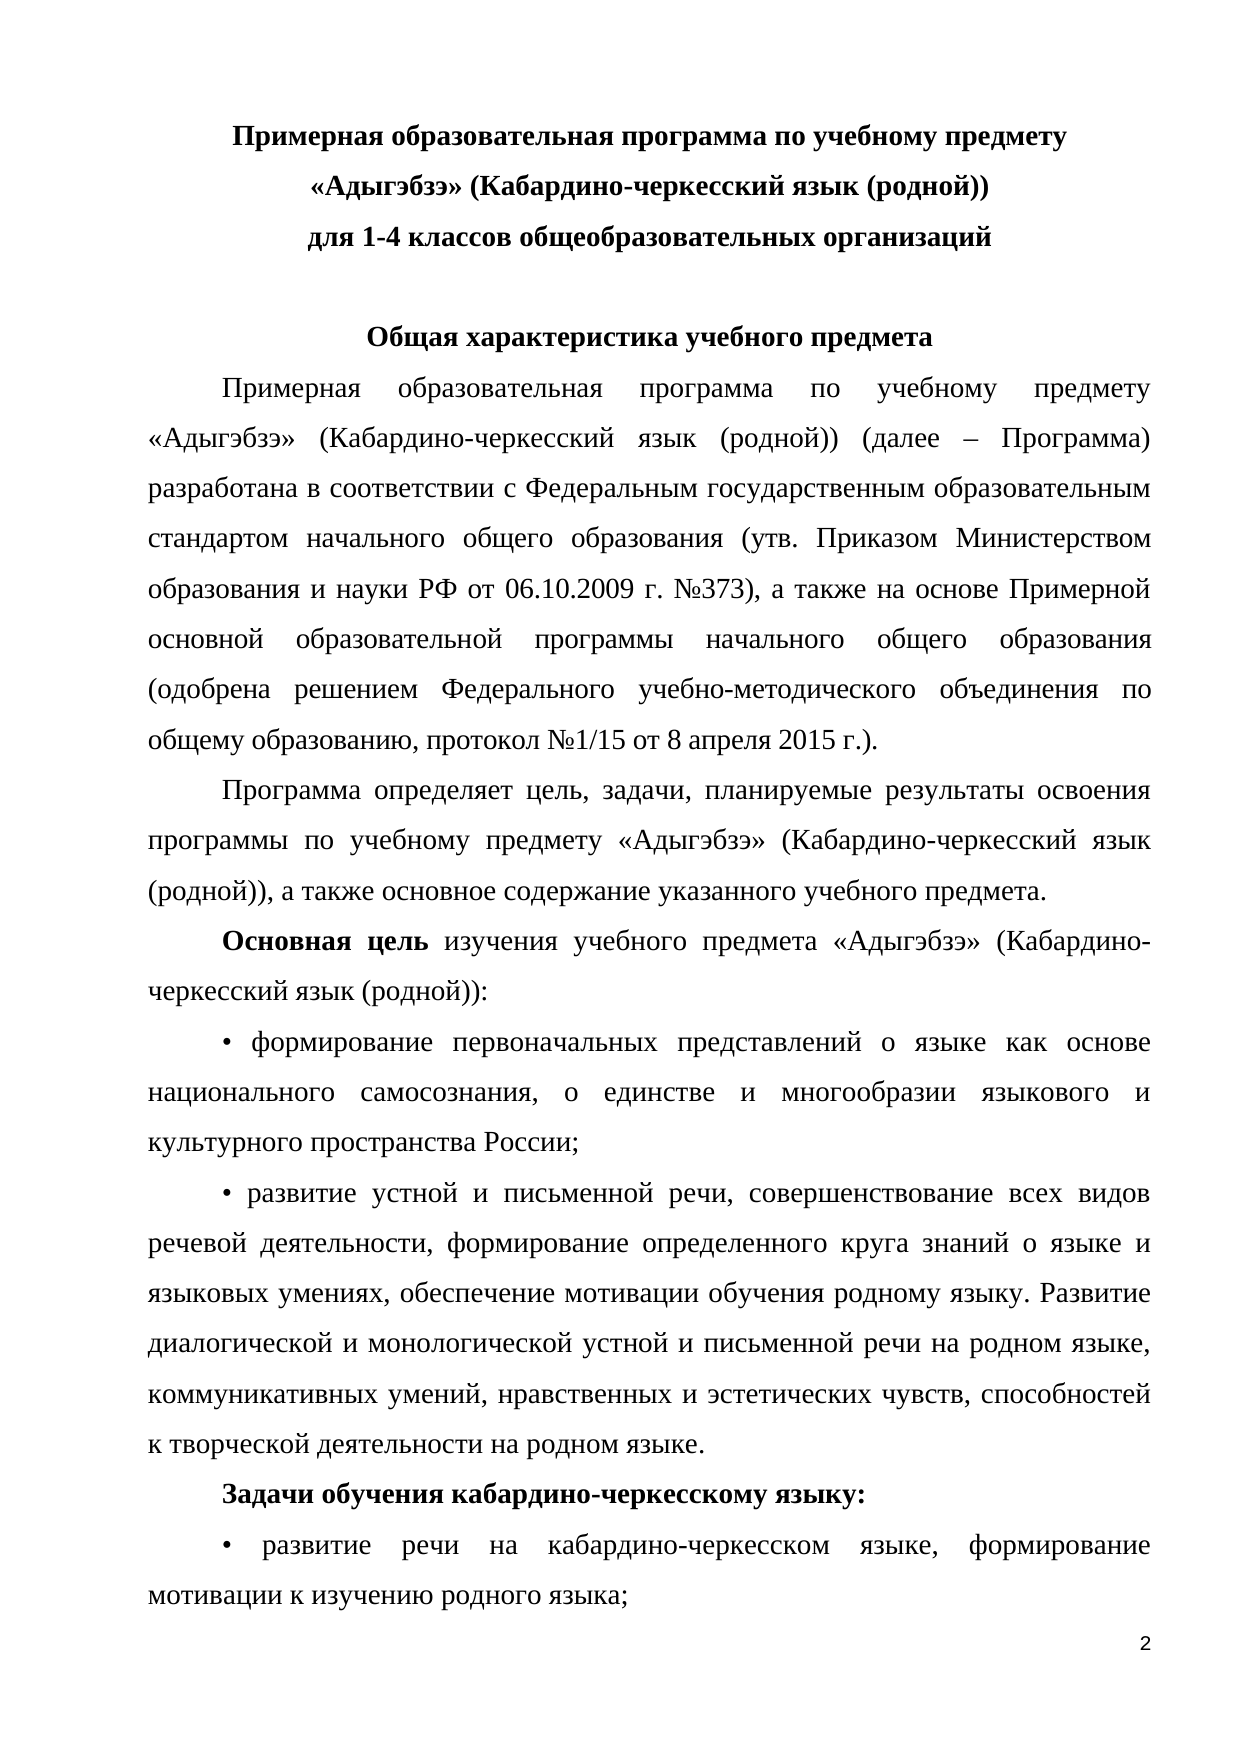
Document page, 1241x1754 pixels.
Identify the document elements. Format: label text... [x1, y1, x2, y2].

text • развитие устной и письменной речи, совершенствование всех видов речевой деятельности, формирование определенного круга знаний о языке и языковых умениях, обеспечение мотивации обучения родному языку. Развитие диалогической и монологической устной и письменной речи на родном языке, коммуникативных умений, нравственных и эстетических чувств, способностей к творческой деятельности на родном языке. [148, 1175, 1152, 1460]
text Программа определяет цель, задачи, планируемые результаты освоения программы по учебному предмету «Адыгэбзэ» (Кабардино-черкесский язык (родной)), а также основное содержание указанного учебного предмета. [148, 772, 1152, 906]
text Основная цель изучения учебного предмета «Адыгэбзэ» (Кабардино-черкесский язык (родной)): [148, 923, 1152, 1007]
text для 1-4 классов общеобразовательных организаций [148, 219, 1152, 252]
text • формирование первоначальных представлений о языке как основе национального самосознания, о единстве и многообразии языкового и культурного пространства России; [148, 1024, 1152, 1158]
text Примерная образовательная программа по учебному предмету «Адыгэбзэ» (Кабардино-черкесский язык (родной)) (далее – Программа) разработана в соответствии с Федеральным государственным образовательным стандартом начального общего образования (утв. Приказом Министерством образования и науки РФ от 06.10.2009 г. №373), а также на основе Примерной основной образовательной программы начального общего образования (одобрена решением Федерального учебно-методического объединения по общему образованию, протокол №1/15 от 8 апреля 2015 г.). [148, 370, 1152, 755]
text «Адыгэбзэ» (Кабардино-черкесский язык (родной)) [148, 168, 1152, 202]
text Общая характеристика учебного предмета [148, 319, 1152, 353]
text Задачи обучения кабардино-черкесскому языку: [148, 1477, 1152, 1510]
text • развитие речи на кабардино-черкесском языке, формирование мотивации к изучению родного языка; [148, 1527, 1152, 1611]
text Примерная образовательная программа по учебному предмету [148, 118, 1152, 152]
